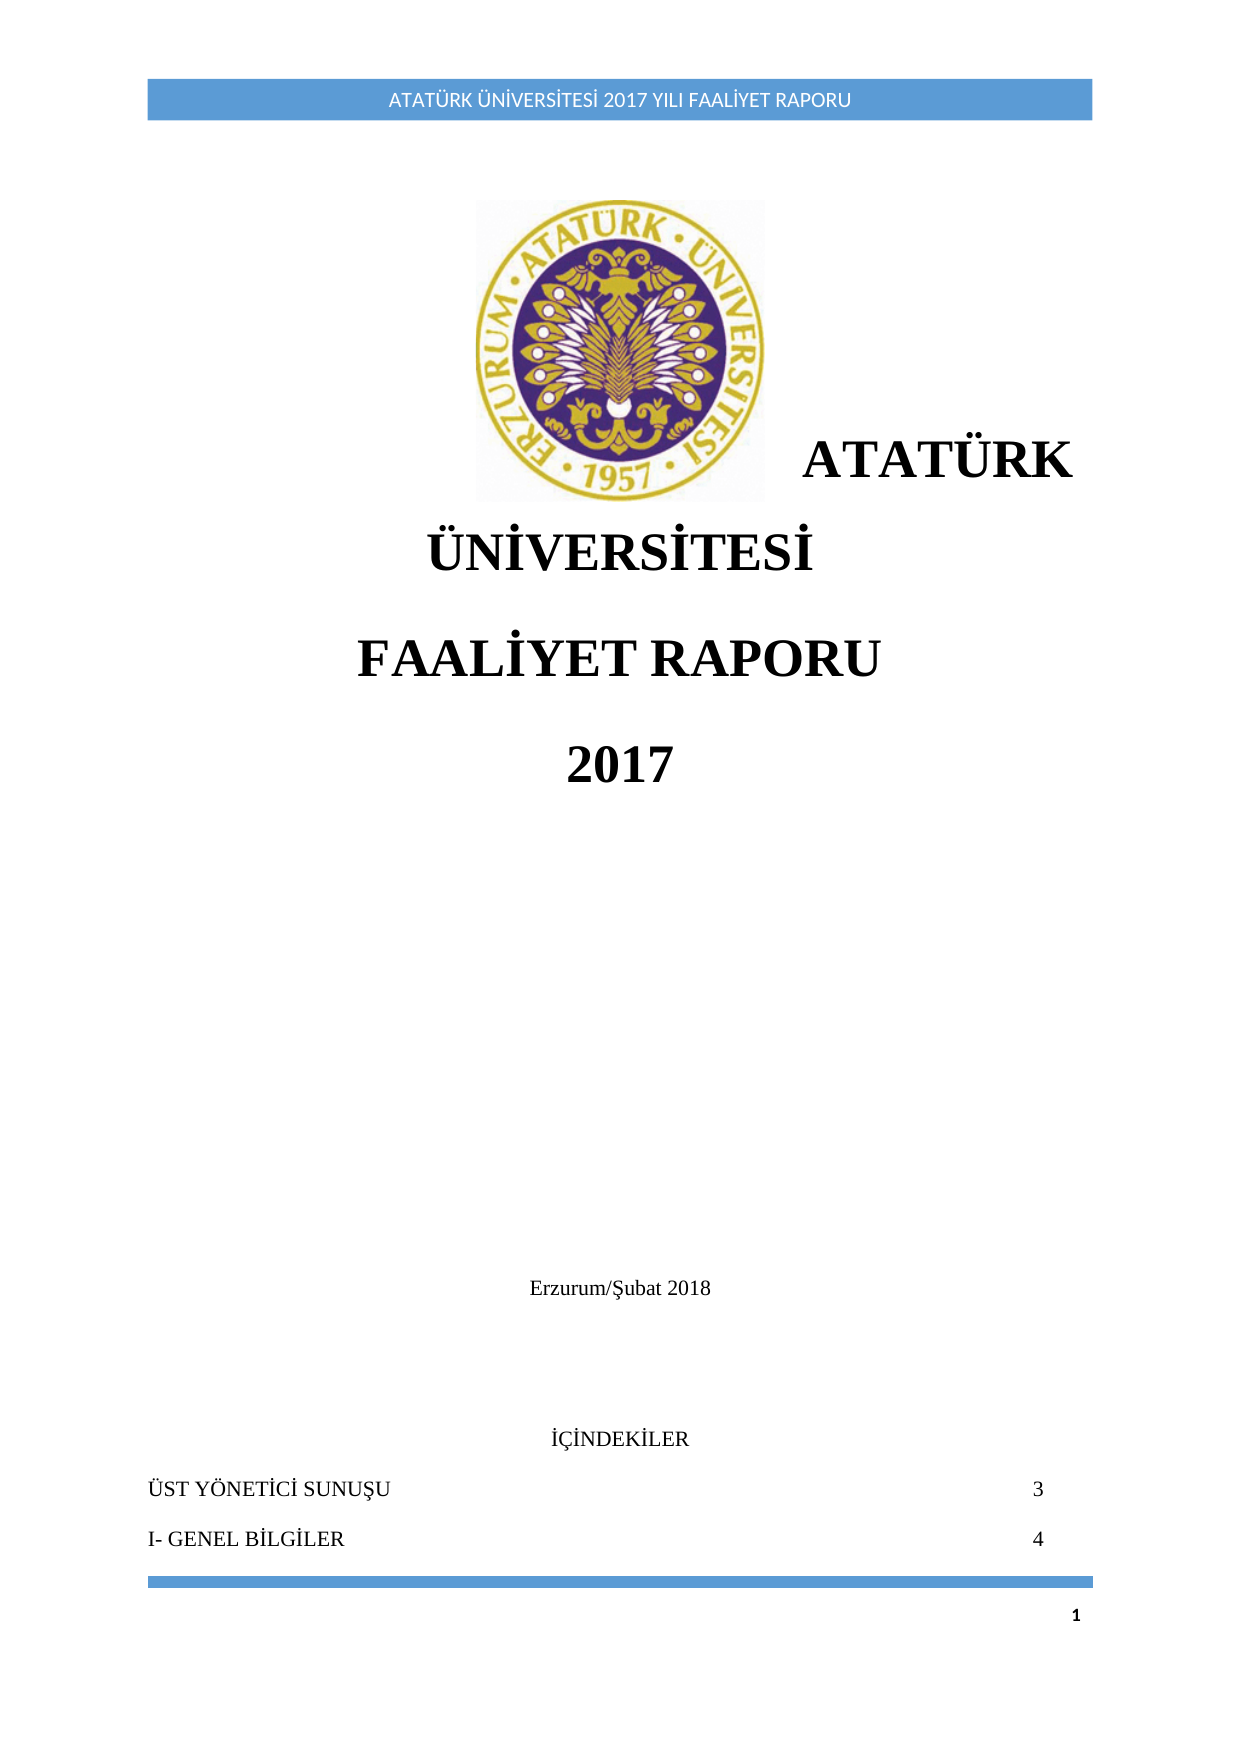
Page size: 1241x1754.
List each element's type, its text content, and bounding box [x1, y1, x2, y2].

text I- GENEL BİLGİLER 4 [148, 1526, 1093, 1551]
text ÜST YÖNETİCİ SUNUŞU 3 [148, 1476, 1093, 1501]
text ATATÜRK ÜNİVERSİTESİ [148, 427, 1093, 582]
text FAALİYET RAPORU [148, 626, 1093, 688]
text Erzurum/Şubat 2018 [148, 1274, 1093, 1300]
picture [475, 200, 765, 502]
text 2017 [148, 732, 1093, 794]
text İÇİNDEKİLER [148, 1426, 1093, 1451]
